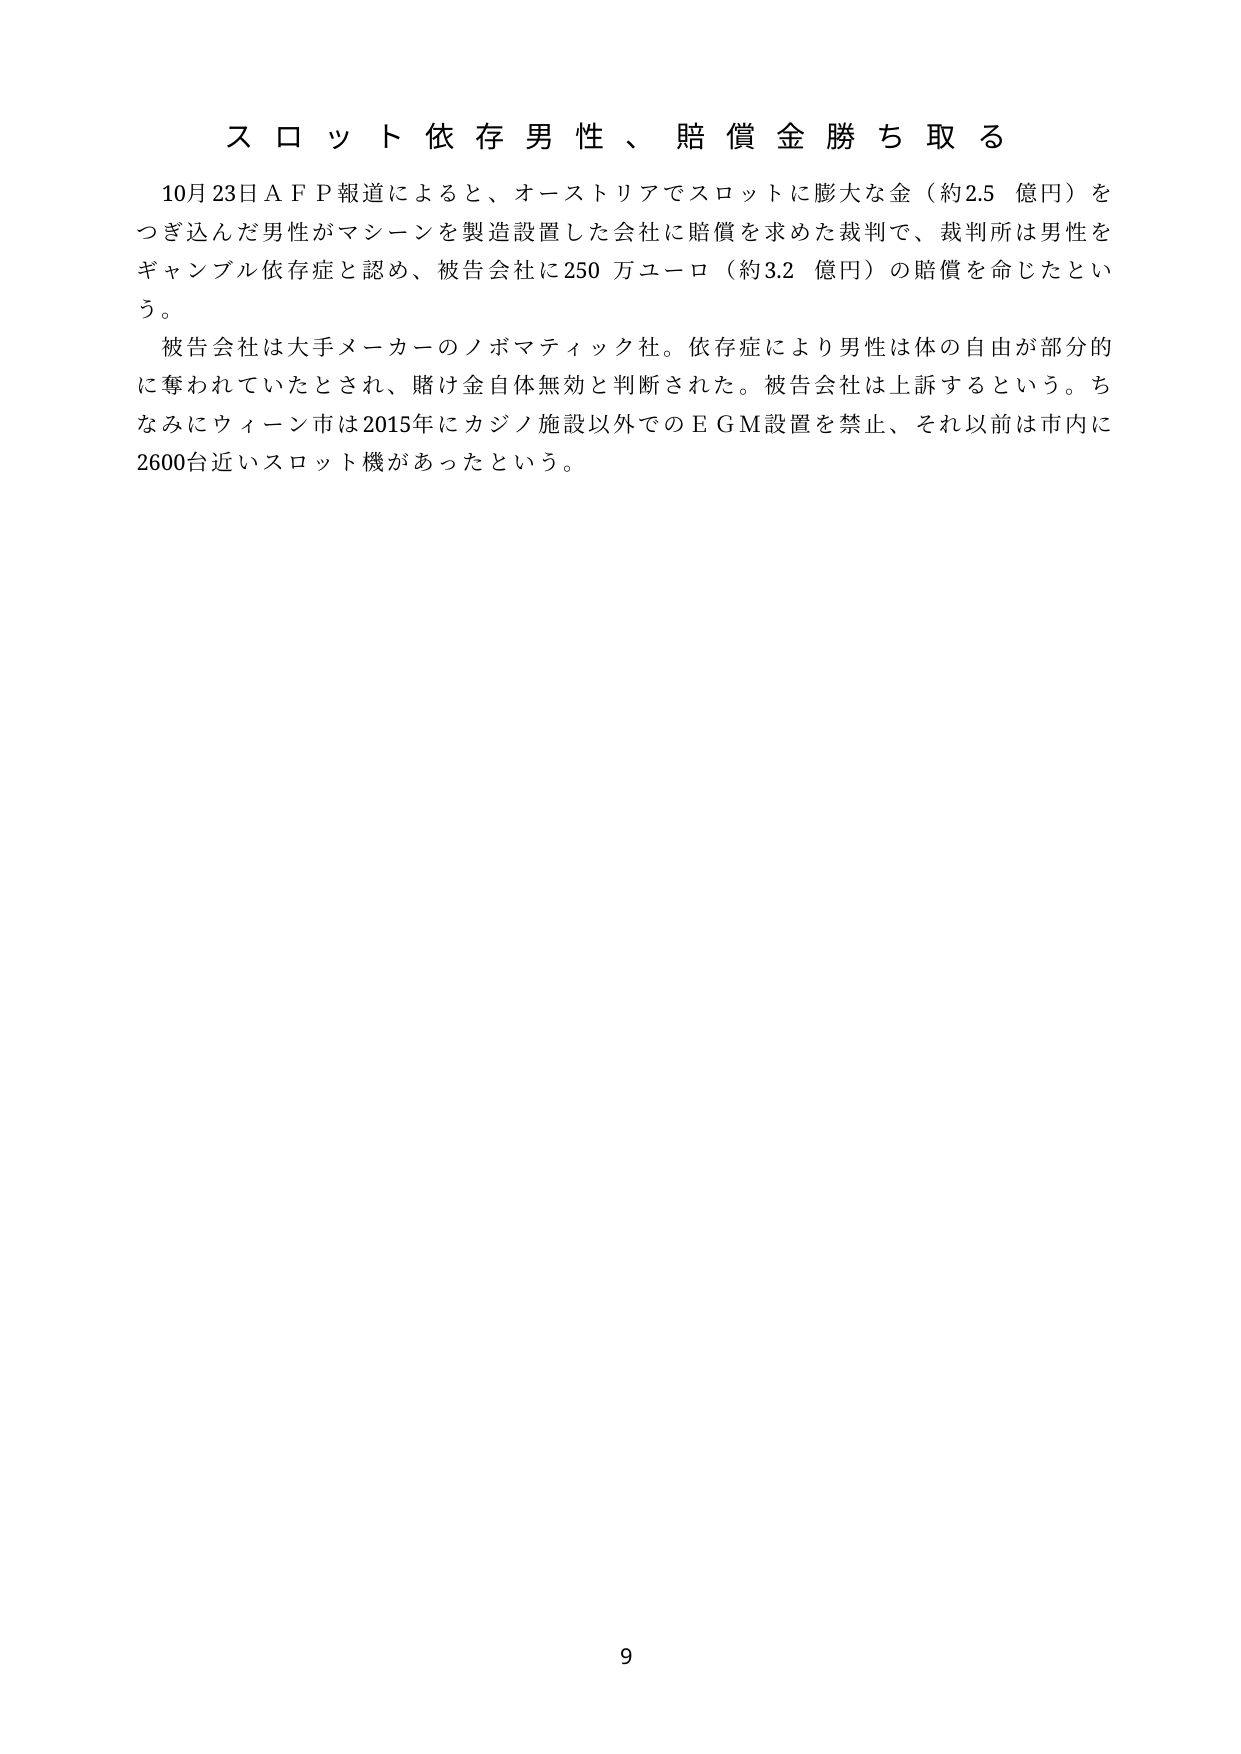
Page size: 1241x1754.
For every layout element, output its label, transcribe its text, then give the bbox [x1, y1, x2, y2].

text 10月23日ＡＦＰ報道によると、オーストリアでスロットに膨大な金（約2.5億円）をつぎ込んだ男性がマシーンを製造設置した会社に賠償を求めた裁判で、裁判所は男性をギャンブル依存症と認め、被告会社に250万ユーロ（約3.2億円）の賠償を命じたという。 [136, 173, 1116, 327]
text 被告会社は大手メーカーのノボマティック社。依存症により男性は体の自由が部分的に奪われていたとされ、賭け金自体無効と判断された。被告会社は上訴するという。ちなみにウィーン市は2015年にカジノ施設以外でのＥＧＭ設置を禁止、それ以前は市内に2600台近いスロット機があったという。 [136, 327, 1116, 481]
text スロット依存男性、賠償金勝ち取る [136, 96, 1116, 173]
